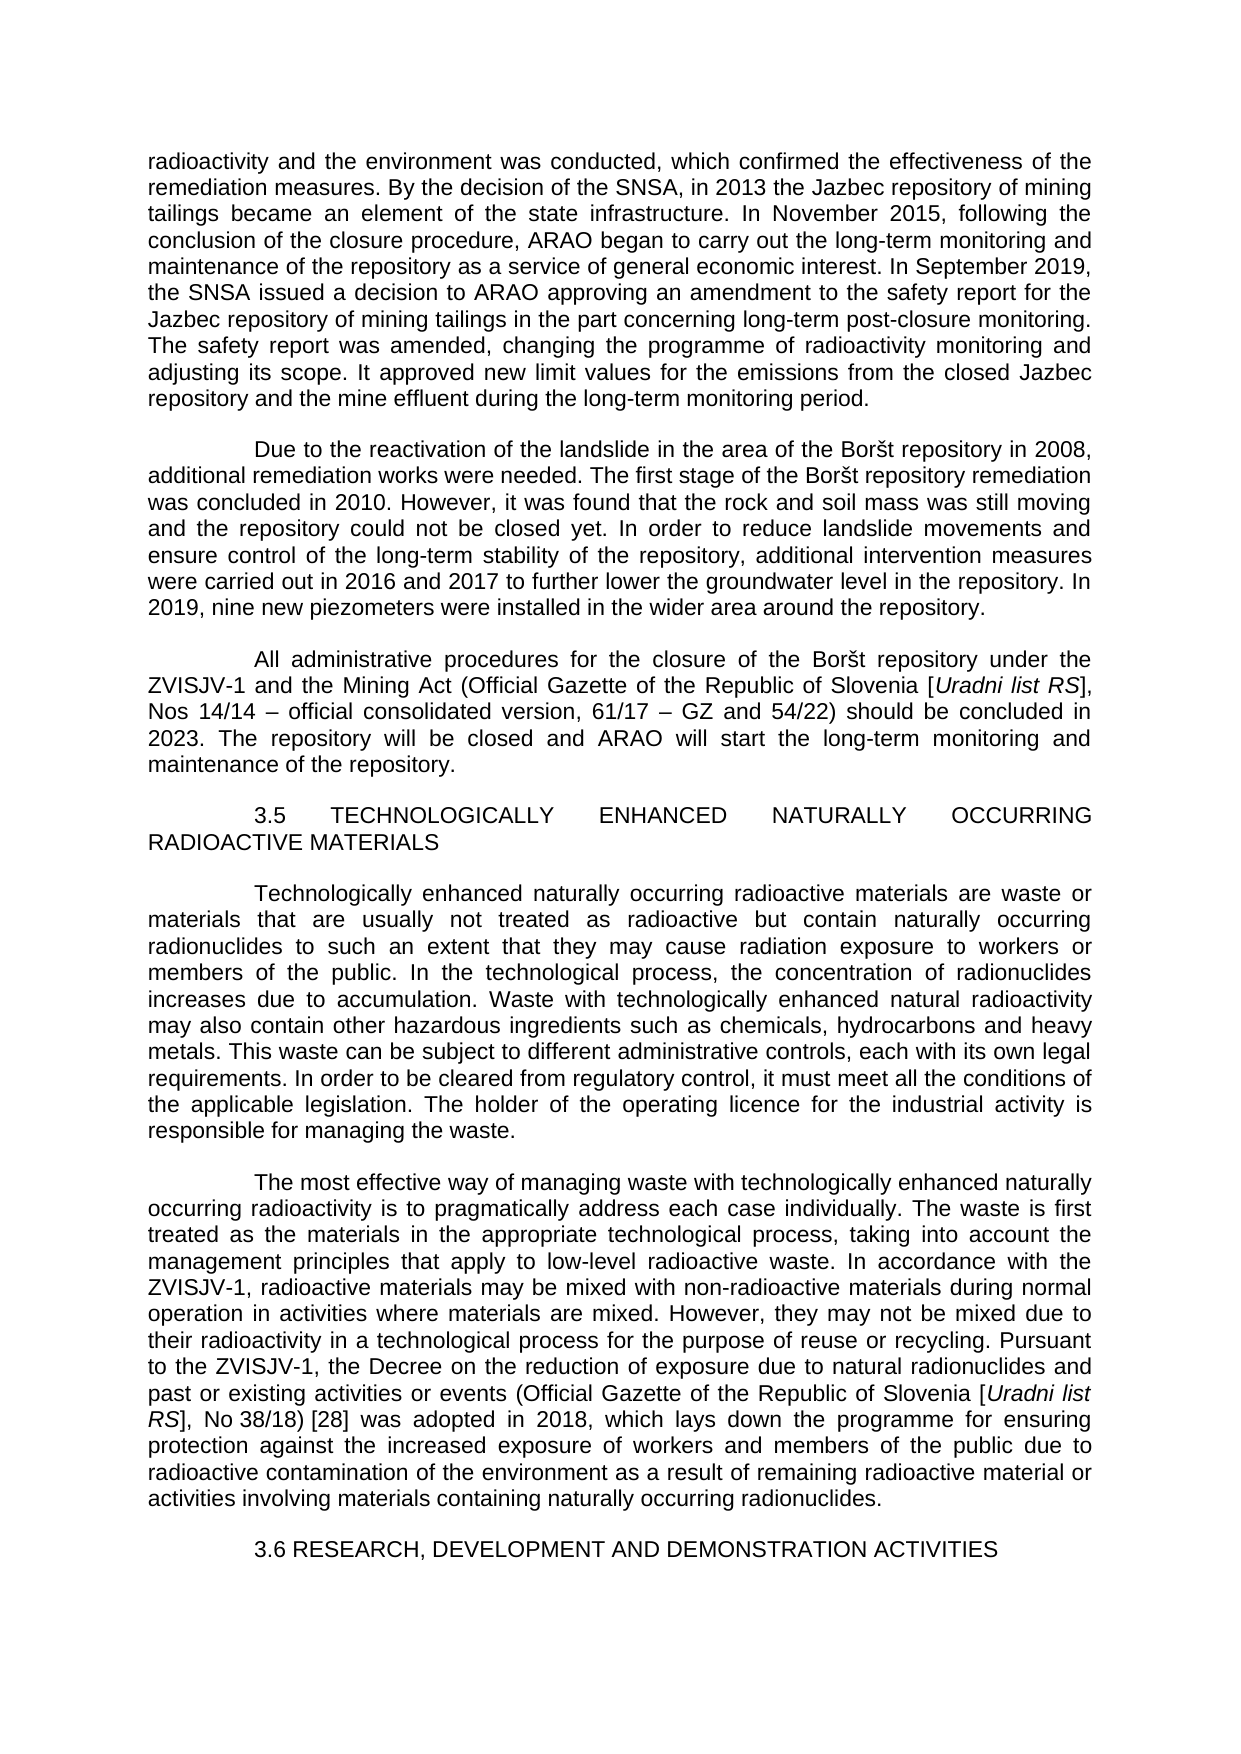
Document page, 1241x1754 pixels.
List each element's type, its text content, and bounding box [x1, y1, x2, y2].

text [148, 148, 1093, 411]
text 3.5 TECHNOLOGICALLY ENHANCED NATURALLY OCCURRING RADIOACTIVE MATERIALS [148, 802, 1093, 855]
text Due to the reactivation of the landslide in the area of the Boršt repository in 2008, additional remediation works were needed. The first stage of the Boršt repository remediation was concluded in 2010. However, it was found that the rock and soil mass was still moving and the repository could not be closed yet. In order to reduce landslide movements and ensure control of the long-term stability of the repository, additional intervention measures were carried out in 2016 and 2017 to further lower the groundwater level in the repository. In 2019, nine new piezometers were installed in the wider area around the repository. [148, 436, 1093, 621]
text Technologically enhanced naturally occurring radioactive materials are waste or materials that are usually not treated as radioactive but contain naturally occurring radionuclides to such an extent that they may cause radiation exposure to workers or members of the public. In the technological process, the concentration of radionuclides increases due to accumulation. Waste with technologically enhanced natural radioactivity may also contain other hazardous ingredients such as chemicals, hydrocarbons and heavy metals. This waste can be subject to different administrative controls, each with its own legal requirements. In order to be cleared from regulatory control, it must meet all the conditions of the applicable legislation. The holder of the operating licence for the industrial activity is responsible for managing the waste. [148, 880, 1093, 1144]
text 3.6 RESEARCH, DEVELOPMENT AND DEMONSTRATION ACTIVITIES [148, 1536, 1093, 1563]
text The most effective way of managing waste with technologically enhanced naturally occurring radioactivity is to pragmatically address each case individually. The waste is first treated as the materials in the appropriate technological process, taking into account the management principles that apply to low-level radioactive waste. In accordance with the ZVISJV-1, radioactive materials may be mixed with non-radioactive materials during normal operation in activities where materials are mixed. However, they may not be mixed due to their radioactivity in a technological process for the purpose of reuse or recycling. Pursuant to the ZVISJV-1, the Decree on the reduction of exposure due to natural radionuclides and past or existing activities or events (Official Gazette of the Republic of Slovenia [Uradni list RS], No 38/18) [28] was adopted in 2018, which lays down the programme for ensuring protection against the increased exposure of workers and members of the public due to radioactive contamination of the environment as a result of remaining radioactive material or activities involving materials containing naturally occurring radionuclides. [148, 1169, 1093, 1511]
text All administrative procedures for the closure of the Boršt repository under the ZVISJV-1 and the Mining Act (Official Gazette of the Republic of Slovenia [Uradni list RS], Nos 14/14 – official consolidated version, 61/17 – GZ and 54/22) should be concluded in 2023. The repository will be closed and ARAO will start the long-term monitoring and maintenance of the repository. [148, 646, 1093, 777]
